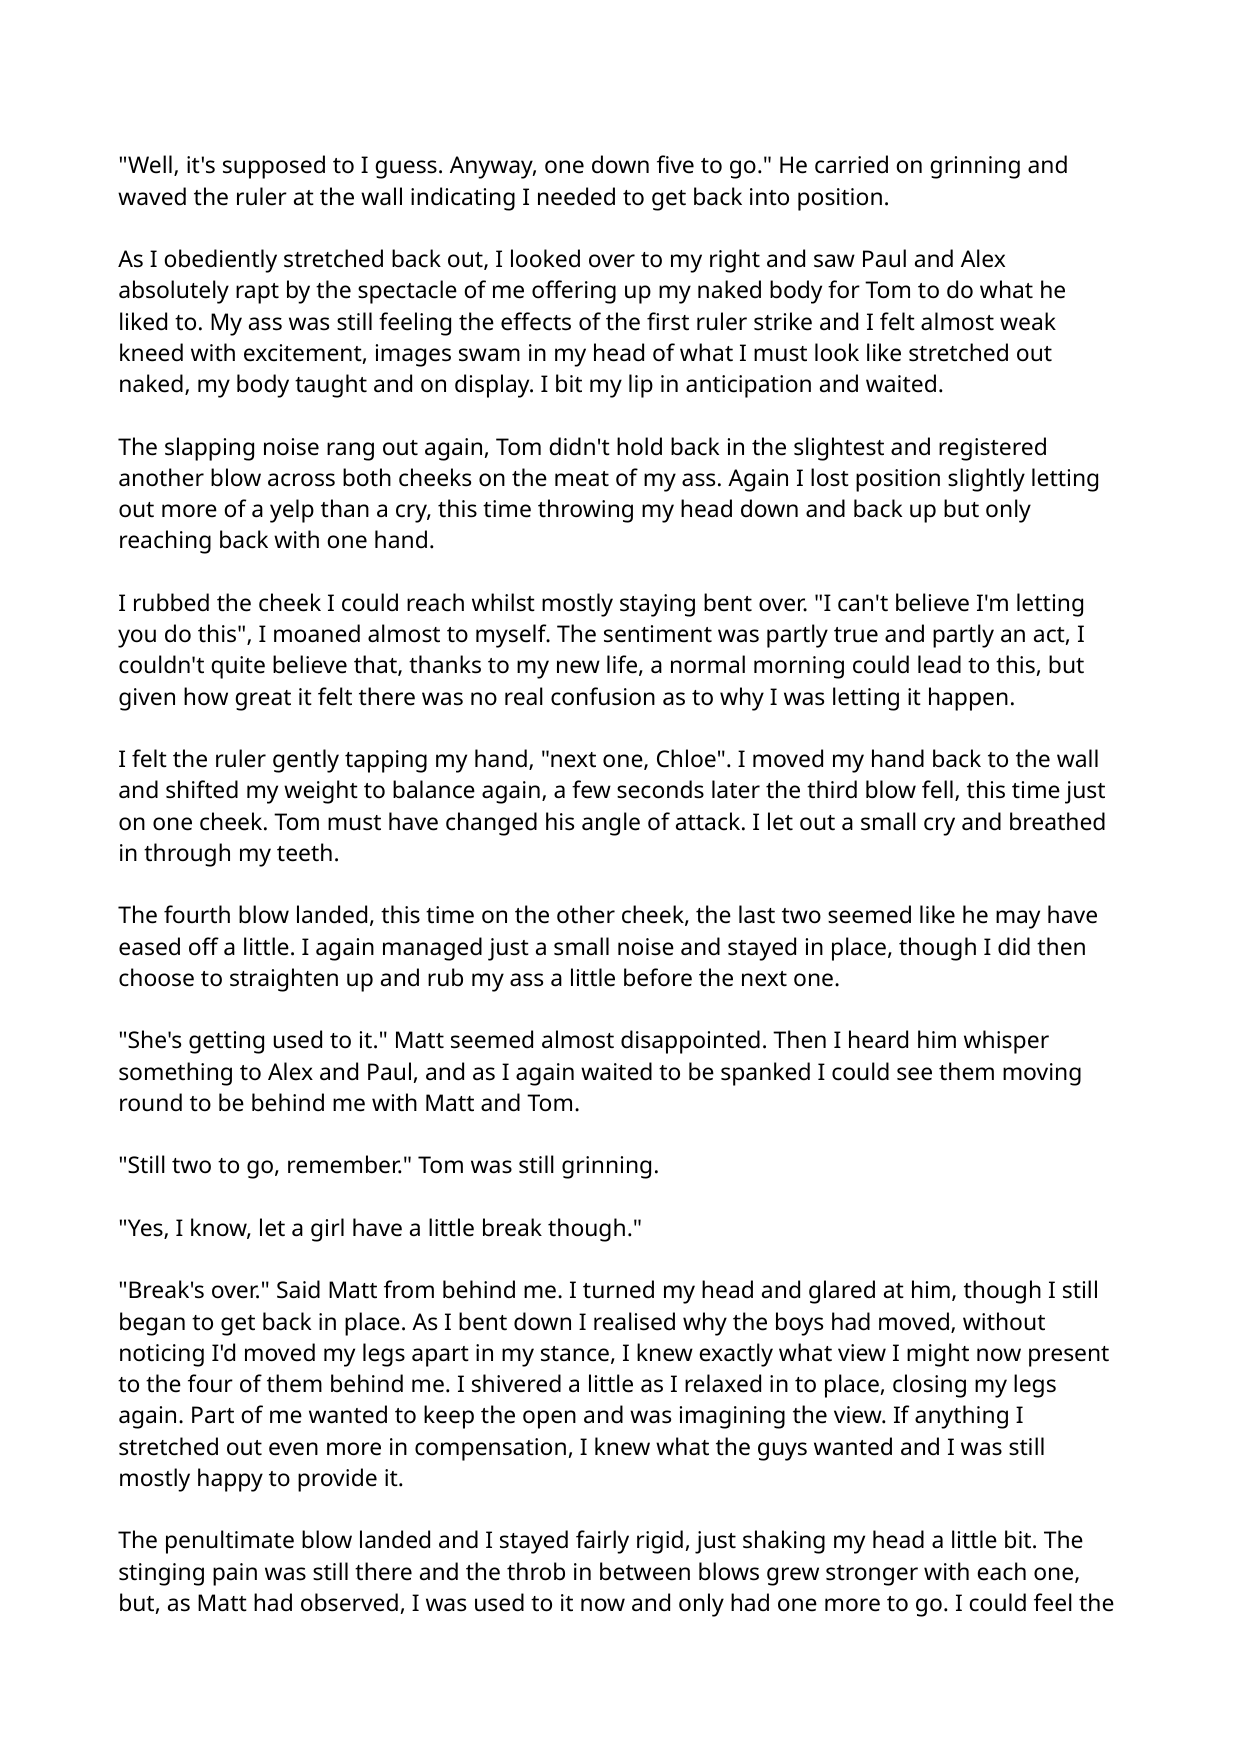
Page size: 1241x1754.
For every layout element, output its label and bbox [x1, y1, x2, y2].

text [118, 118, 1122, 1618]
